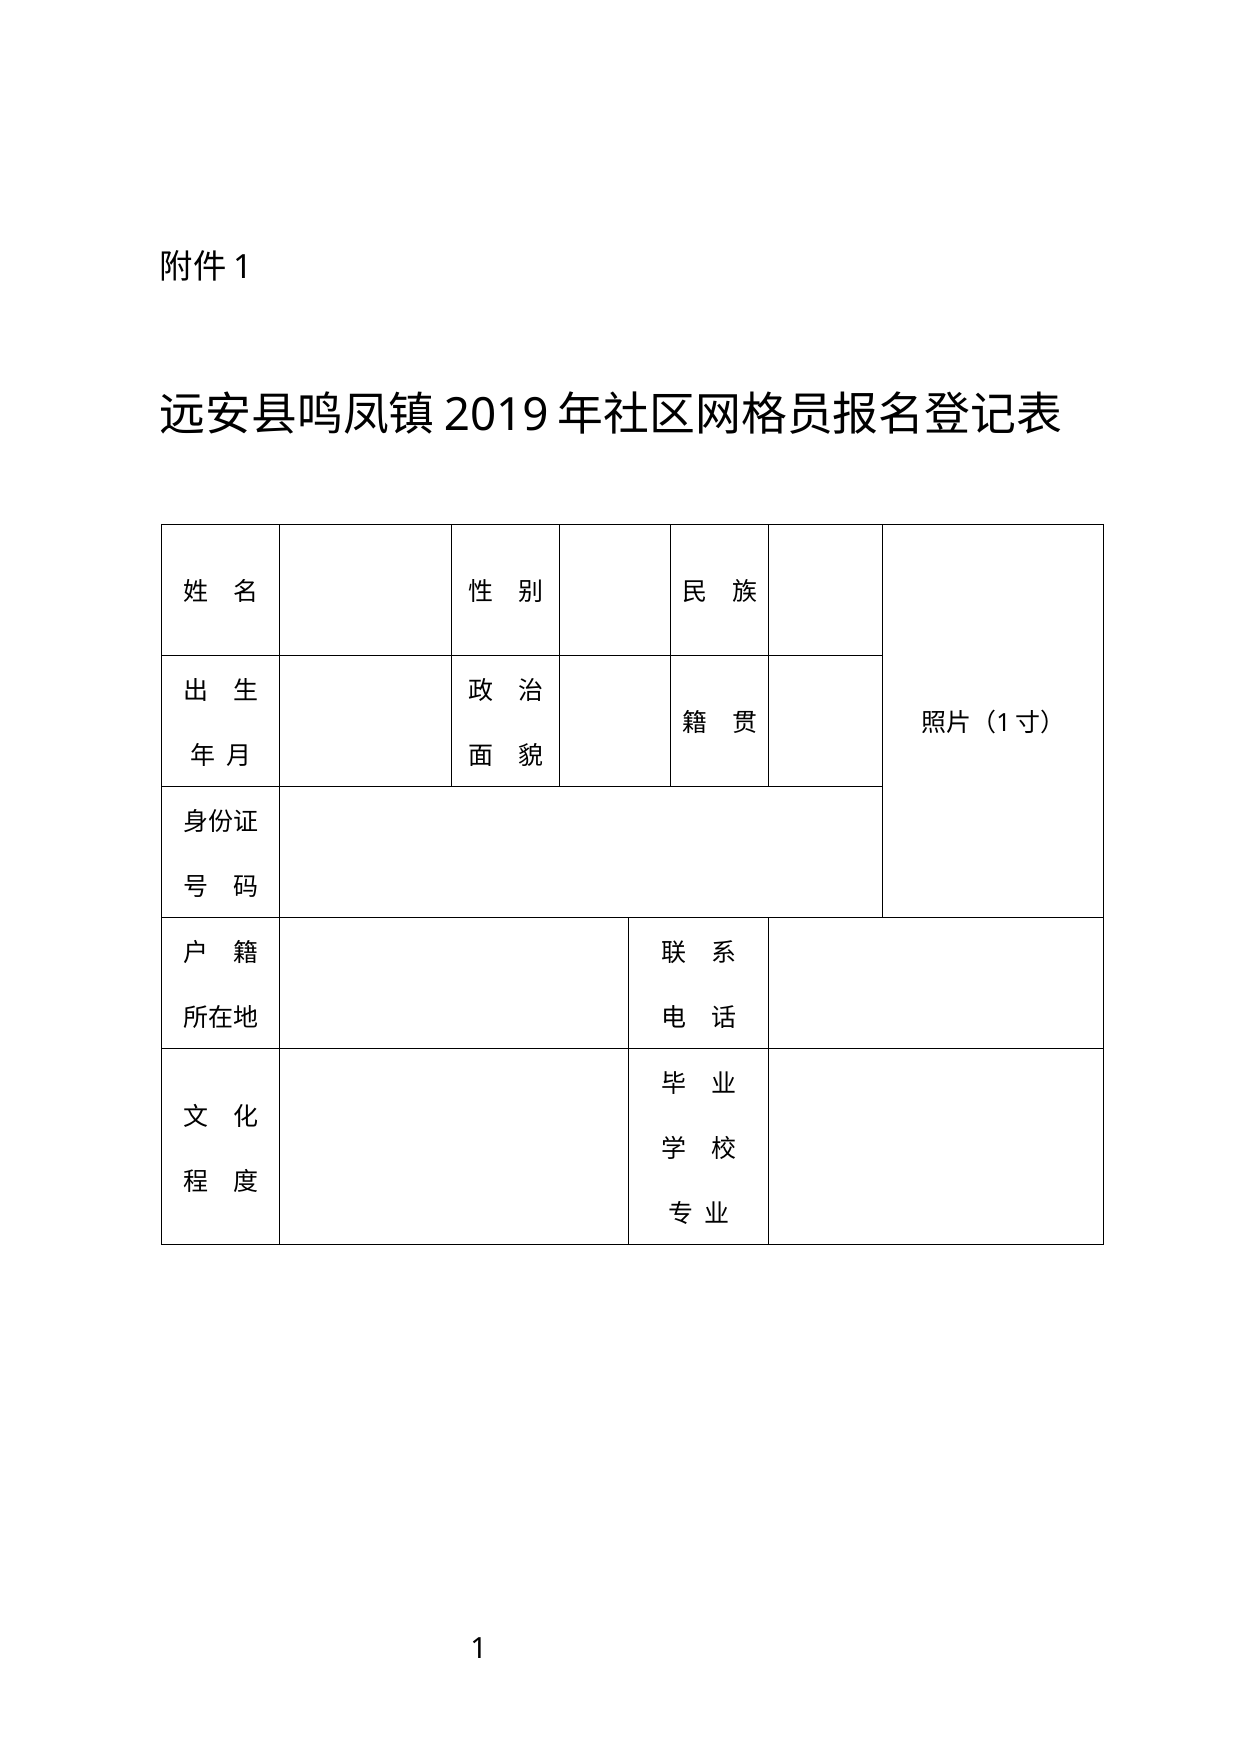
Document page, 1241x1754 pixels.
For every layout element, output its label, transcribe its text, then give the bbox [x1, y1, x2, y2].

table_cell 文 化 程 度 [162, 1049, 279, 1244]
table_header [769, 525, 882, 655]
table_header 照片（1寸） [883, 525, 1103, 917]
table_cell [280, 656, 451, 786]
table_cell 户 籍 所在地 [162, 918, 279, 1048]
table_cell 毕 业 学 校 专 业 [629, 1049, 768, 1244]
table_cell [769, 918, 1103, 1048]
table_cell 出 生 年 月 [162, 656, 279, 786]
table_header [560, 525, 670, 655]
table_header 民 族 [671, 525, 768, 655]
table_cell [560, 656, 670, 786]
table_header [280, 525, 451, 655]
table_cell [769, 656, 882, 786]
table_cell [769, 1049, 1103, 1244]
table_cell [280, 918, 628, 1048]
table_header 性 别 [452, 525, 559, 655]
table_cell [280, 787, 882, 917]
table_cell [280, 1049, 628, 1244]
table_cell 联 系 电 话 [629, 918, 768, 1048]
table_cell 政 治 面 貌 [452, 656, 559, 786]
text 附件1 [159, 231, 1081, 296]
table_cell 身份证 号 码 [162, 787, 279, 917]
table_cell 籍 贯 [671, 656, 768, 786]
table_header 姓 名 [162, 525, 279, 655]
text 远安县鸣凤镇2019年社区网格员报名登记表 [159, 361, 1081, 459]
